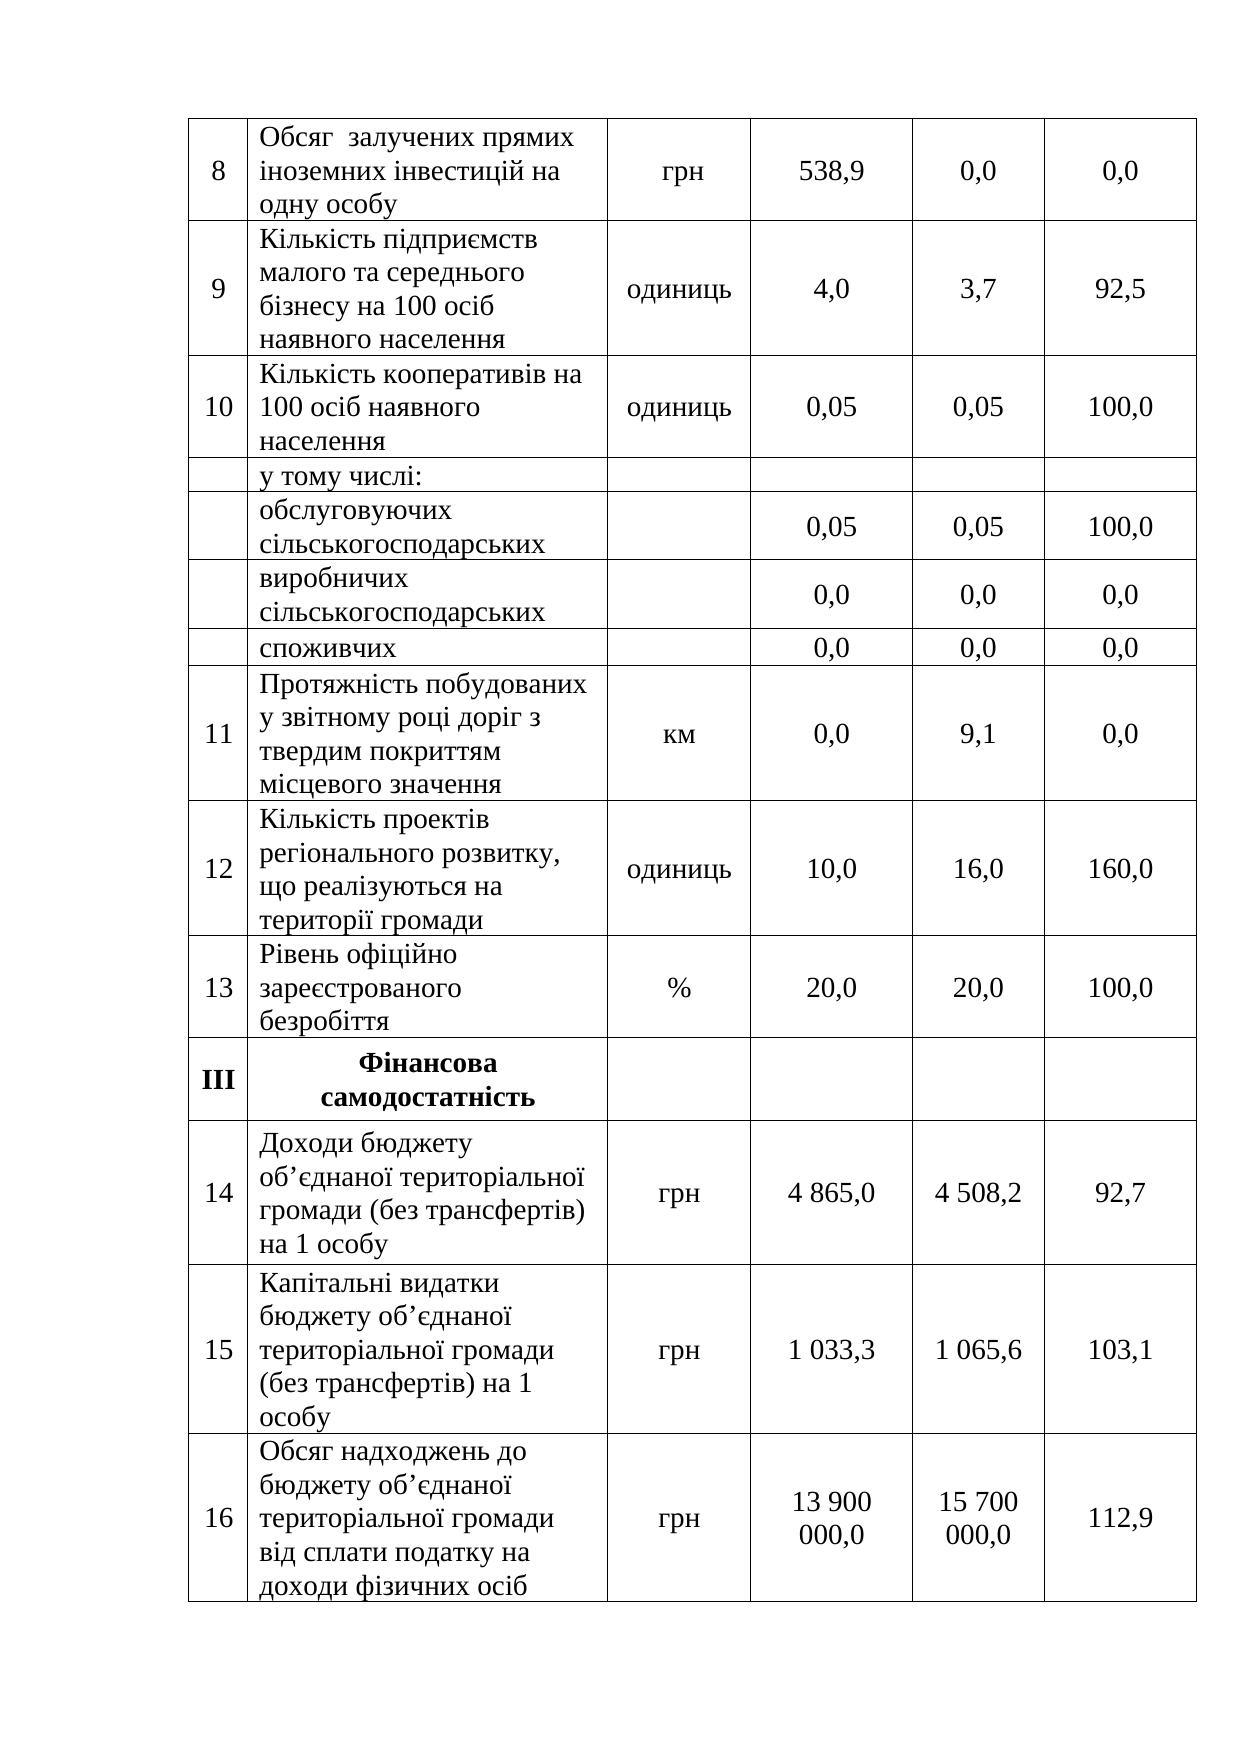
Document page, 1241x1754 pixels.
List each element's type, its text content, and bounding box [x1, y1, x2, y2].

table_cell одиниць [608, 801, 750, 935]
table_cell 4 865,0 [751, 1121, 912, 1264]
table_cell 0,0 [751, 629, 912, 665]
table_cell % [608, 936, 750, 1037]
table_cell [913, 1038, 1044, 1120]
table_cell Обсяг надходжень до бюджету об’єднаної територіальної громади від сплати податку на доходи фізичних осіб [248, 1434, 607, 1601]
table_cell 92,7 [1045, 1121, 1196, 1264]
table_cell [608, 560, 750, 627]
table_cell 15 700 000,0 [913, 1434, 1044, 1601]
table_cell 9 [189, 221, 247, 355]
table_cell грн [608, 119, 750, 220]
table_cell 3,7 [913, 221, 1044, 355]
table_cell [608, 629, 750, 665]
table_cell [189, 492, 247, 559]
table_cell [1045, 458, 1196, 491]
table_cell 0,05 [751, 356, 912, 457]
table_cell Капітальні видатки бюджету об’єднаної територіальної громади (без трансфертів) на 1 особу [248, 1265, 607, 1432]
table_cell грн [608, 1121, 750, 1264]
table_cell 0,05 [913, 492, 1044, 559]
table_cell [913, 458, 1044, 491]
table_cell 4 508,2 [913, 1121, 1044, 1264]
table_cell у тому числі: [248, 458, 607, 491]
table_cell 13 900 000,0 [751, 1434, 912, 1601]
table_cell 16 [189, 1434, 247, 1601]
table_cell 0,0 [1045, 560, 1196, 627]
table_cell обслуговуючих сільськогосподарських [248, 492, 607, 559]
table_cell 11 [189, 666, 247, 800]
table_cell 0,05 [751, 492, 912, 559]
table_cell Обсяг залучених прямих іноземних інвестицій на одну особу [248, 119, 607, 220]
table_cell одиниць [608, 221, 750, 355]
table_cell 0,0 [913, 560, 1044, 627]
table_cell Кількість проектів регіонального розвитку, що реалізуються на території громади [248, 801, 607, 935]
table_cell км [608, 666, 750, 800]
table_cell Кількість кооперативів на 100 осіб наявного населення [248, 356, 607, 457]
table_cell 15 [189, 1265, 247, 1432]
table_cell 4,0 [751, 221, 912, 355]
table_cell 12 [189, 801, 247, 935]
table_cell 100,0 [1045, 936, 1196, 1037]
table_cell [189, 458, 247, 491]
table_cell 20,0 [751, 936, 912, 1037]
table_cell 0,05 [913, 356, 1044, 457]
table_cell 100,0 [1045, 492, 1196, 559]
table_cell [189, 560, 247, 627]
table_cell 10,0 [751, 801, 912, 935]
table_cell 14 [189, 1121, 247, 1264]
table_cell 0,0 [1045, 666, 1196, 800]
table_cell Рівень офіційно зареєстрованого безробіття [248, 936, 607, 1037]
table_cell 0,0 [751, 666, 912, 800]
table_cell 100,0 [1045, 356, 1196, 457]
table_cell 0,0 [913, 629, 1044, 665]
table_cell 13 [189, 936, 247, 1037]
table_cell 16,0 [913, 801, 1044, 935]
table_cell [608, 492, 750, 559]
table_cell 1 065,6 [913, 1265, 1044, 1432]
table_cell [1045, 1038, 1196, 1120]
table_cell Фінансова самодостатність [248, 1038, 607, 1120]
table_cell 8 [189, 119, 247, 220]
table_cell [751, 458, 912, 491]
table_cell 92,5 [1045, 221, 1196, 355]
table_cell Кількість підприємств малого та середнього бізнесу на 100 осіб наявного населення [248, 221, 607, 355]
table_cell 0,0 [751, 560, 912, 627]
table_cell [608, 458, 750, 491]
table_cell грн [608, 1265, 750, 1432]
table_cell [751, 1038, 912, 1120]
table_cell 20,0 [913, 936, 1044, 1037]
table_cell одиниць [608, 356, 750, 457]
table_cell 0,0 [1045, 629, 1196, 665]
table_cell 0,0 [913, 119, 1044, 220]
table_cell грн [608, 1434, 750, 1601]
table_cell споживчих [248, 629, 607, 665]
table_cell 112,9 [1045, 1434, 1196, 1601]
table_cell [608, 1038, 750, 1120]
table_cell [189, 629, 247, 665]
table_cell 160,0 [1045, 801, 1196, 935]
table_cell 103,1 [1045, 1265, 1196, 1432]
table_cell 1 033,3 [751, 1265, 912, 1432]
table_cell Доходи бюджету об’єднаної територіальної громади (без трансфертів) на 1 особу [248, 1121, 607, 1264]
table_cell 0,0 [1045, 119, 1196, 220]
table_cell 9,1 [913, 666, 1044, 800]
table_cell 538,9 [751, 119, 912, 220]
table_cell ІІІ [189, 1038, 247, 1120]
table_cell 10 [189, 356, 247, 457]
table_cell виробничих сільськогосподарських [248, 560, 607, 627]
table_cell Протяжність побудованих у звітному році доріг з твердим покриттям місцевого значення [248, 666, 607, 800]
